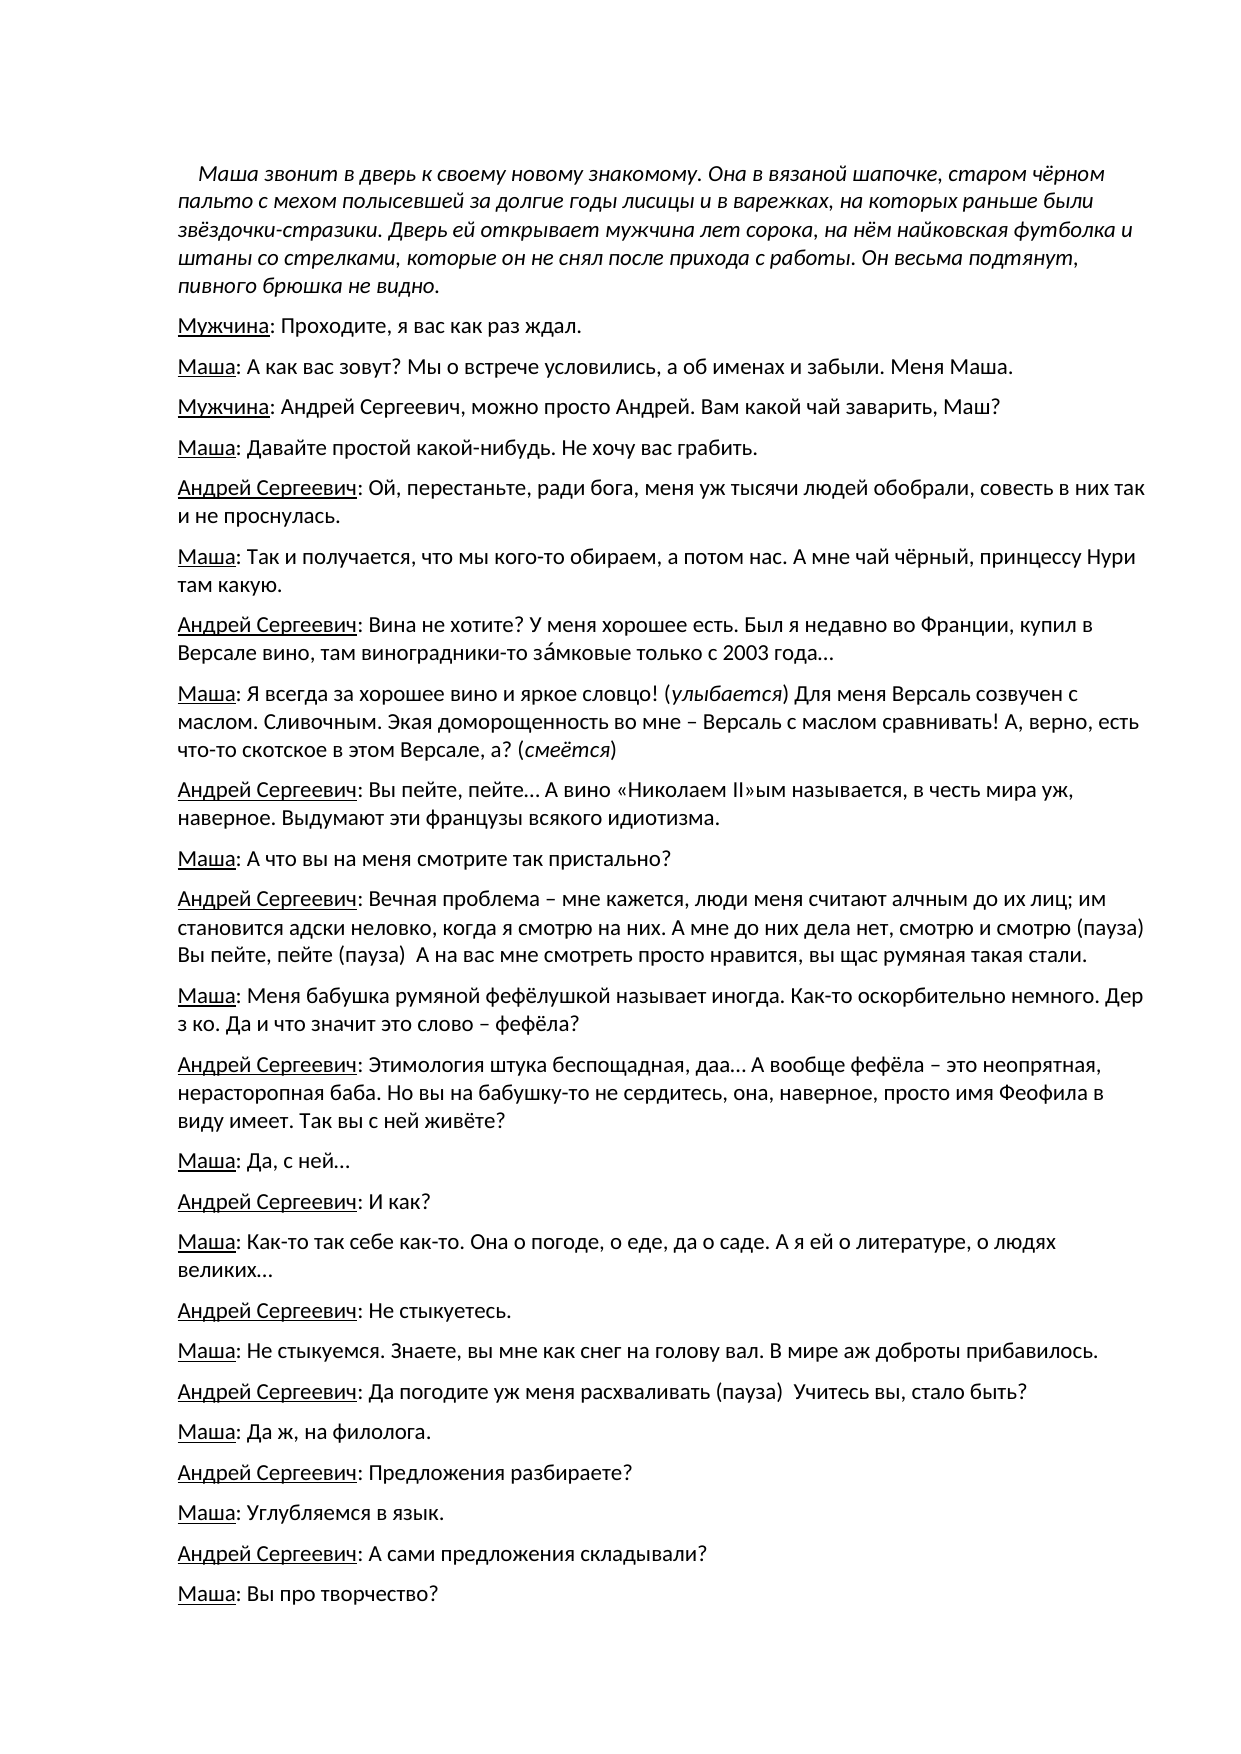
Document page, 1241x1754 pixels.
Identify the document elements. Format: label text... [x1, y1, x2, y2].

text Андрей Сергеевич: Да погодите уж меня расхваливать (пауза) Учитесь вы, стало быть? [177, 1377, 1152, 1405]
text Маша: А как вас зовут? Мы о встрече условились, а об именах и забыли. Меня Маша. [177, 352, 1152, 380]
text Андрей Сергеевич: И как? [177, 1187, 1152, 1215]
text Маша: Как-то так себе как-то. Она о погоде, о еде, да о саде. А я ей о литературе, о людях великих… [177, 1227, 1152, 1283]
text Маша: Давайте простой какой-нибудь. Не хочу вас грабить. [177, 433, 1152, 461]
text Маша: Углубляемся в язык. [177, 1498, 1152, 1526]
text Андрей Сергеевич: Этимология штука беспощадная, даа… А вообще фефёла – это неопрятная, нерасторопная баба. Но вы на бабушку-то не сердитесь, она, наверное, просто имя Феофила в виду имеет. Так вы с ней живёте? [177, 1050, 1152, 1134]
text Андрей Сергеевич: Вы пейте, пейте… А вино «Николаем II»ым называется, в честь мира уж, наверное. Выдумают эти французы всякого идиотизма. [177, 776, 1152, 832]
text Андрей Сергеевич: Не стыкуетесь. [177, 1296, 1152, 1324]
text Андрей Сергеевич: Вечная проблема – мне кажется, люди меня считают алчным до их лиц; им становится адски неловко, когда я смотрю на них. А мне до них дела нет, смотрю и смотрю (пауза) Вы пейте, пейте (пауза) А на вас мне смотреть просто нравится, вы щас румяная такая стали. [177, 884, 1152, 969]
text Маша: Не стыкуемся. Знаете, вы мне как снег на голову вал. В мире аж доброты прибавилось. [177, 1336, 1152, 1364]
text Маша: Да, с ней… [177, 1146, 1152, 1174]
text Маша: Так и получается, что мы кого-то обираем, а потом нас. А мне чай чёрный, принцессу Нури там какую. [177, 542, 1152, 598]
text Маша: Меня бабушка румяной фефёлушкой называет иногда. Как-то оскорбительно немного. Дер з ко. Да и что значит это слово – фефёла? [177, 981, 1152, 1037]
text Андрей Сергеевич: Предложения разбираете? [177, 1458, 1152, 1486]
text Маша: А что вы на меня смотрите так пристально? [177, 844, 1152, 872]
text Маша: Да ж, на филолога. [177, 1417, 1152, 1445]
text Маша: Вы про творчество? [177, 1579, 1152, 1607]
text Андрей Сергеевич: Вина не хотите? У меня хорошее есть. Был я недавно во Франции, купил в Версале вино, там виноградники-то за́мковые только с 2003 года… [177, 610, 1152, 666]
text Маша: Я всегда за хорошее вино и яркое словцо! (улыбается) Для меня Версаль созвучен с маслом. Сливочным. Экая доморощенность во мне – Версаль с маслом сравнивать! А, верно, есть что-то скотское в этом Версале, а? (смеётся) [177, 679, 1152, 763]
text Андрей Сергеевич: А сами предложения складывали? [177, 1539, 1152, 1567]
text Маша звонит в дверь к своему новому знакомому. Она в вязаной шапочке, старом чёрном пальто с мехом полысевшей за долгие годы лисицы и в варежках, на которых раньше были звёздочки-стразики. Дверь ей открывает мужчина лет сорока, на нём найковская футболка и штаны со стрелками, которые он не снял после прихода с работы. Он весьма подтянут, пивного брюшка не видно. [177, 159, 1152, 299]
text Андрей Сергеевич: Ой, перестаньте, ради бога, меня уж тысячи людей обобрали, совесть в них так и не проснулась. [177, 473, 1152, 529]
text Мужчина: Проходите, я вас как раз ждал. [177, 311, 1152, 339]
text Мужчина: Андрей Сергеевич, можно просто Андрей. Вам какой чай заварить, Маш? [177, 392, 1152, 420]
